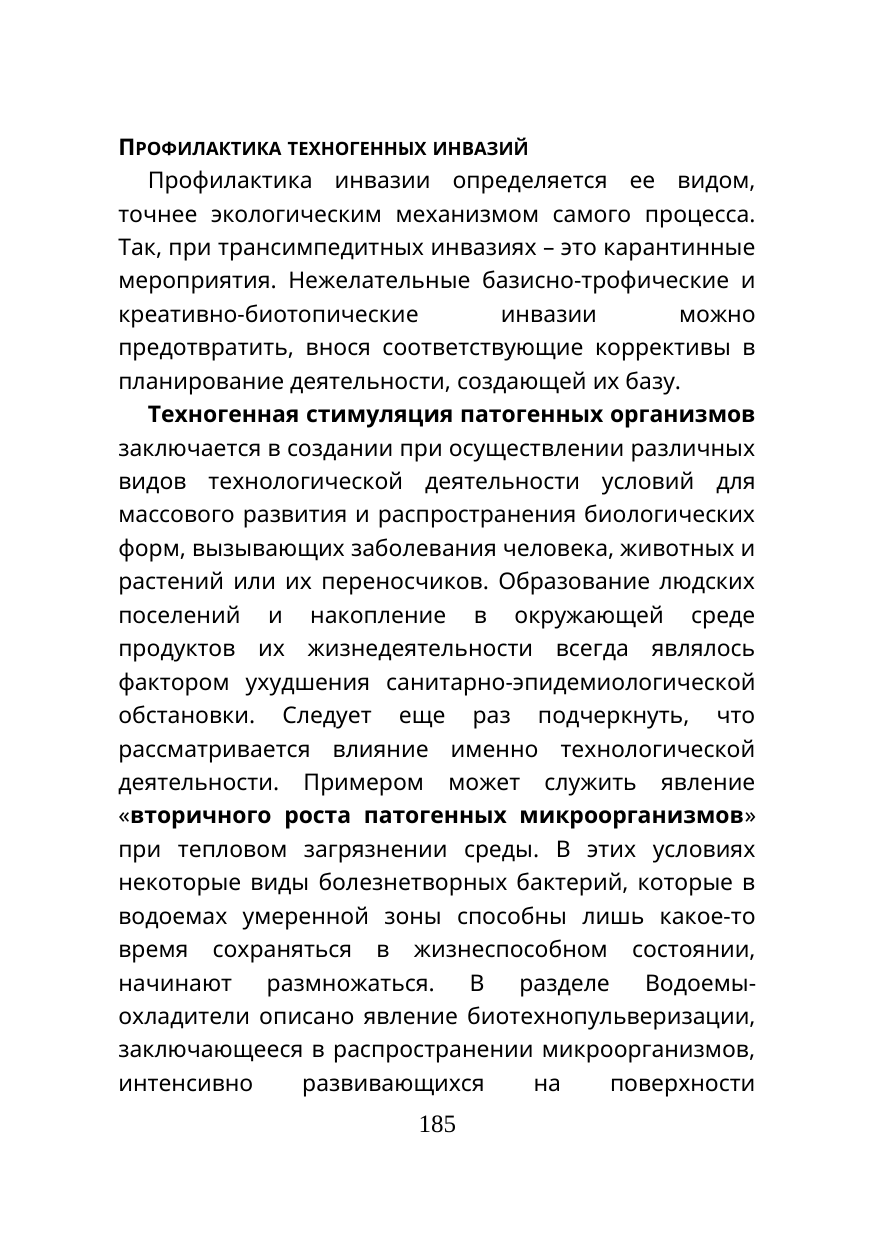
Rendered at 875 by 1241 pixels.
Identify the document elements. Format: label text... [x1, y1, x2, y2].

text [118, 398, 756, 1098]
subtitle Профилактика техногенных инвазий [118, 131, 756, 162]
text Профилактика инвазии определяется ее видом, точнее экологическим механизмом самого процесса. Так, при трансимпедитных инвазиях – это карантинные мероприятия. Нежелательные базисно-трофические и креативно-биотопические инвазии можно предотвратить, внося соответствующие коррективы в планирование деятельности, создающей их базу. [118, 164, 756, 396]
